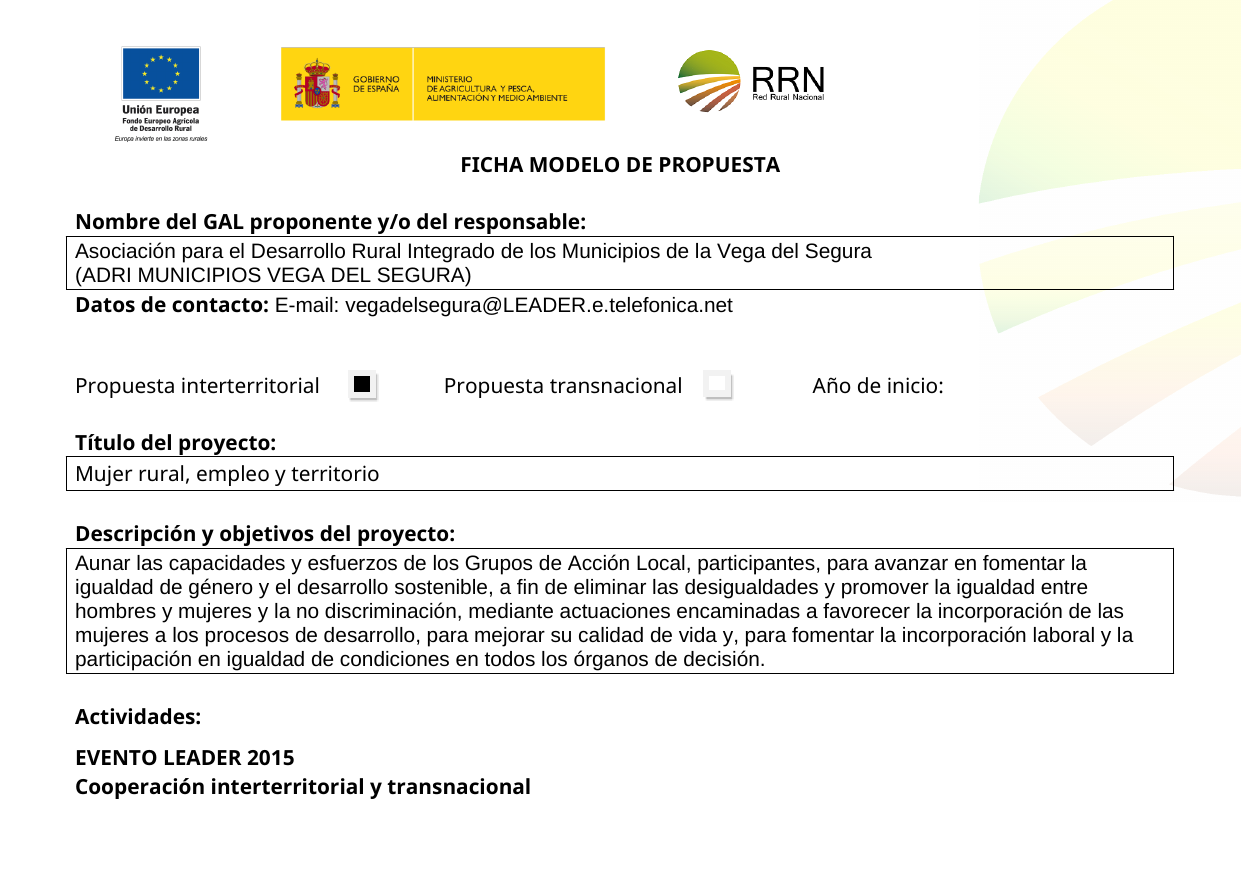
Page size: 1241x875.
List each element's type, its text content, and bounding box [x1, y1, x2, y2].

picture [113, 45, 209, 143]
text FICHA MODELO DE PROPUESTA [75, 151, 1165, 179]
text Datos de contacto: E-mail: vegadelsegura@LEADER.e.telefonica.net [75, 290, 1165, 318]
text Título del proyecto: [75, 428, 1165, 456]
text Propuesta interterritorial Propuesta transnacional Año de inicio: [75, 371, 349, 399]
text Nombre del GAL proponente y/o del responsable: [75, 207, 1165, 236]
text Actividades: [75, 702, 1165, 731]
text (ADRI MUNICIPIOS VEGA DEL SEGURA) [67, 260, 1173, 289]
text Propuesta interterritorial Propuesta transnacional Año de inicio: [376, 371, 705, 399]
picture [279, 45, 606, 123]
text Aunar las capacidades y esfuerzos de los Grupos de Acción Local, participantes, para avanzar en fomentar la igualdad de género y el desarrollo sostenible, a fin de eliminar las desigualdades y promover la igualdad entre hombres y mujeres y la no discriminación, mediante actuaciones encaminadas a favorecer la incorporación de las mujeres a los procesos de desarrollo, para mejorar su calidad de vida y, para fomentar la incorporación laboral y la participación en igualdad de condiciones en todos los órganos de decisión. [67, 549, 1173, 673]
text Propuesta interterritorial Propuesta transnacional Año de inicio: [731, 371, 1165, 399]
picture [678, 50, 826, 113]
text Descripción y objetivos del proyecto: [75, 519, 1165, 548]
text Asociación para el Desarrollo Rural Integrado de los Municipios de la Vega del Segura [67, 237, 1173, 260]
text Mujer rural, empleo y territorio [67, 457, 1173, 490]
